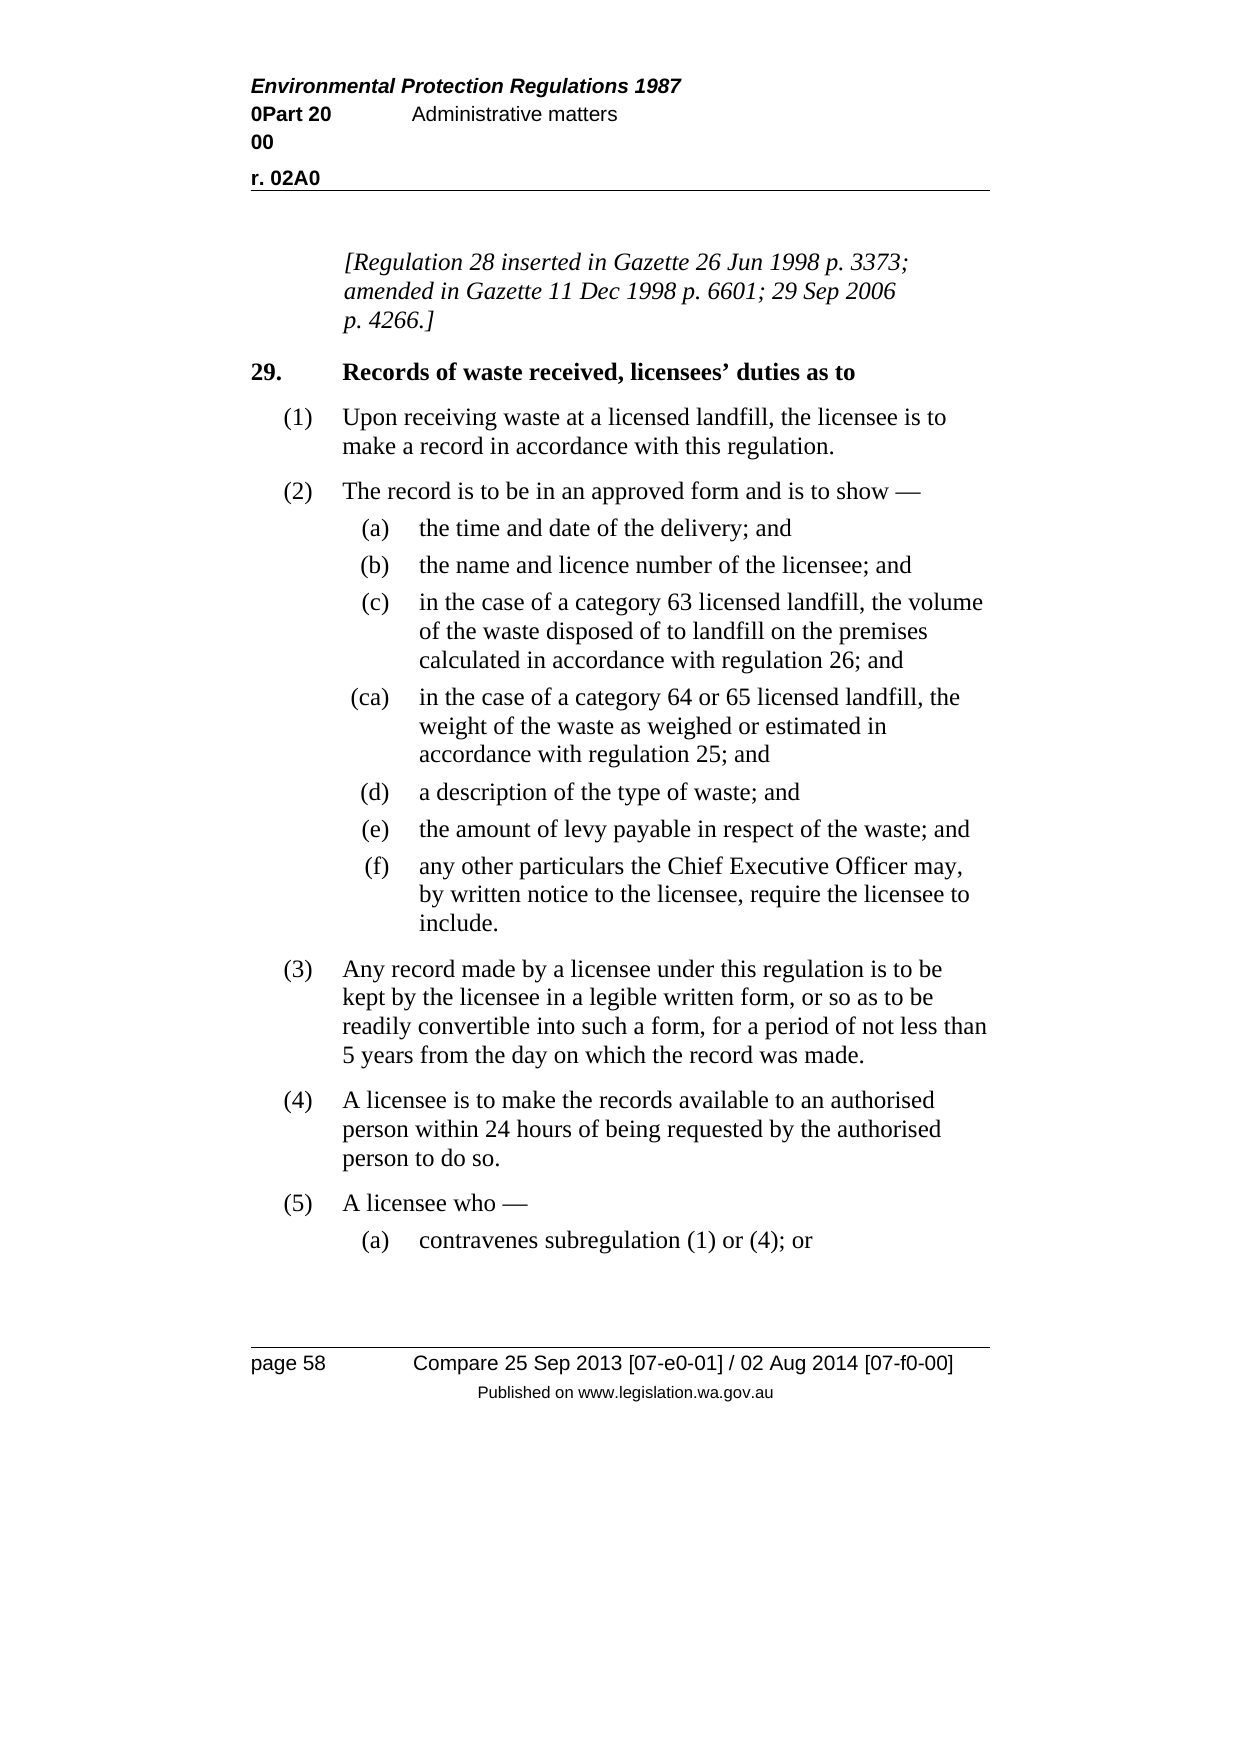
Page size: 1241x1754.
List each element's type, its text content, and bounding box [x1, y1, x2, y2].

text (ca) in the case of a category 64 or 65 licensed landfill, the weight of the waste as weighed or estimated in accordance with regulation 25; and [251, 682, 990, 768]
text (d) a description of the type of waste; and [251, 777, 990, 805]
text (a) contravenes subregulation (1) or (4); or [251, 1225, 990, 1254]
text (3) Any record made by a licensee under this regulation is to be kept by the licensee in a legible written form, or so as to be readily convertible into such a form, for a period of not less than 5 years from the day on which the record was made. [251, 954, 990, 1069]
subtitle 29. Records of waste received, licensees’ duties as to [251, 357, 990, 385]
text (2) The record is to be in an approved form and is to show — [251, 476, 990, 505]
text (e) the amount of levy payable in respect of the waste; and [251, 814, 990, 842]
text (5) A licensee who — [251, 1188, 990, 1217]
text (1) Upon receiving waste at a licensed landfill, the licensee is to make a record in accordance with this regulation. [251, 402, 990, 459]
text (b) the name and licence number of the licensee; and [251, 550, 990, 579]
text [Regulation 28 inserted in Gazette 26 Jun 1998 p. 3373; amended in Gazette 11 Dec 1998 p. 6601; 29 Sep 2006 p. 4266.] [251, 247, 990, 334]
text (c) in the case of a category 63 licensed landfill, the volume of the waste disposed of to landfill on the premises calculated in accordance with regulation 26; and [251, 587, 990, 674]
text (f) any other particulars the Chief Executive Officer may, by written notice to the licensee, require the licensee to include. [251, 851, 990, 937]
text (a) the time and date of the delivery; and [251, 513, 990, 542]
text (4) A licensee is to make the records available to an authorised person within 24 hours of being requested by the authorised person to do so. [251, 1085, 990, 1172]
